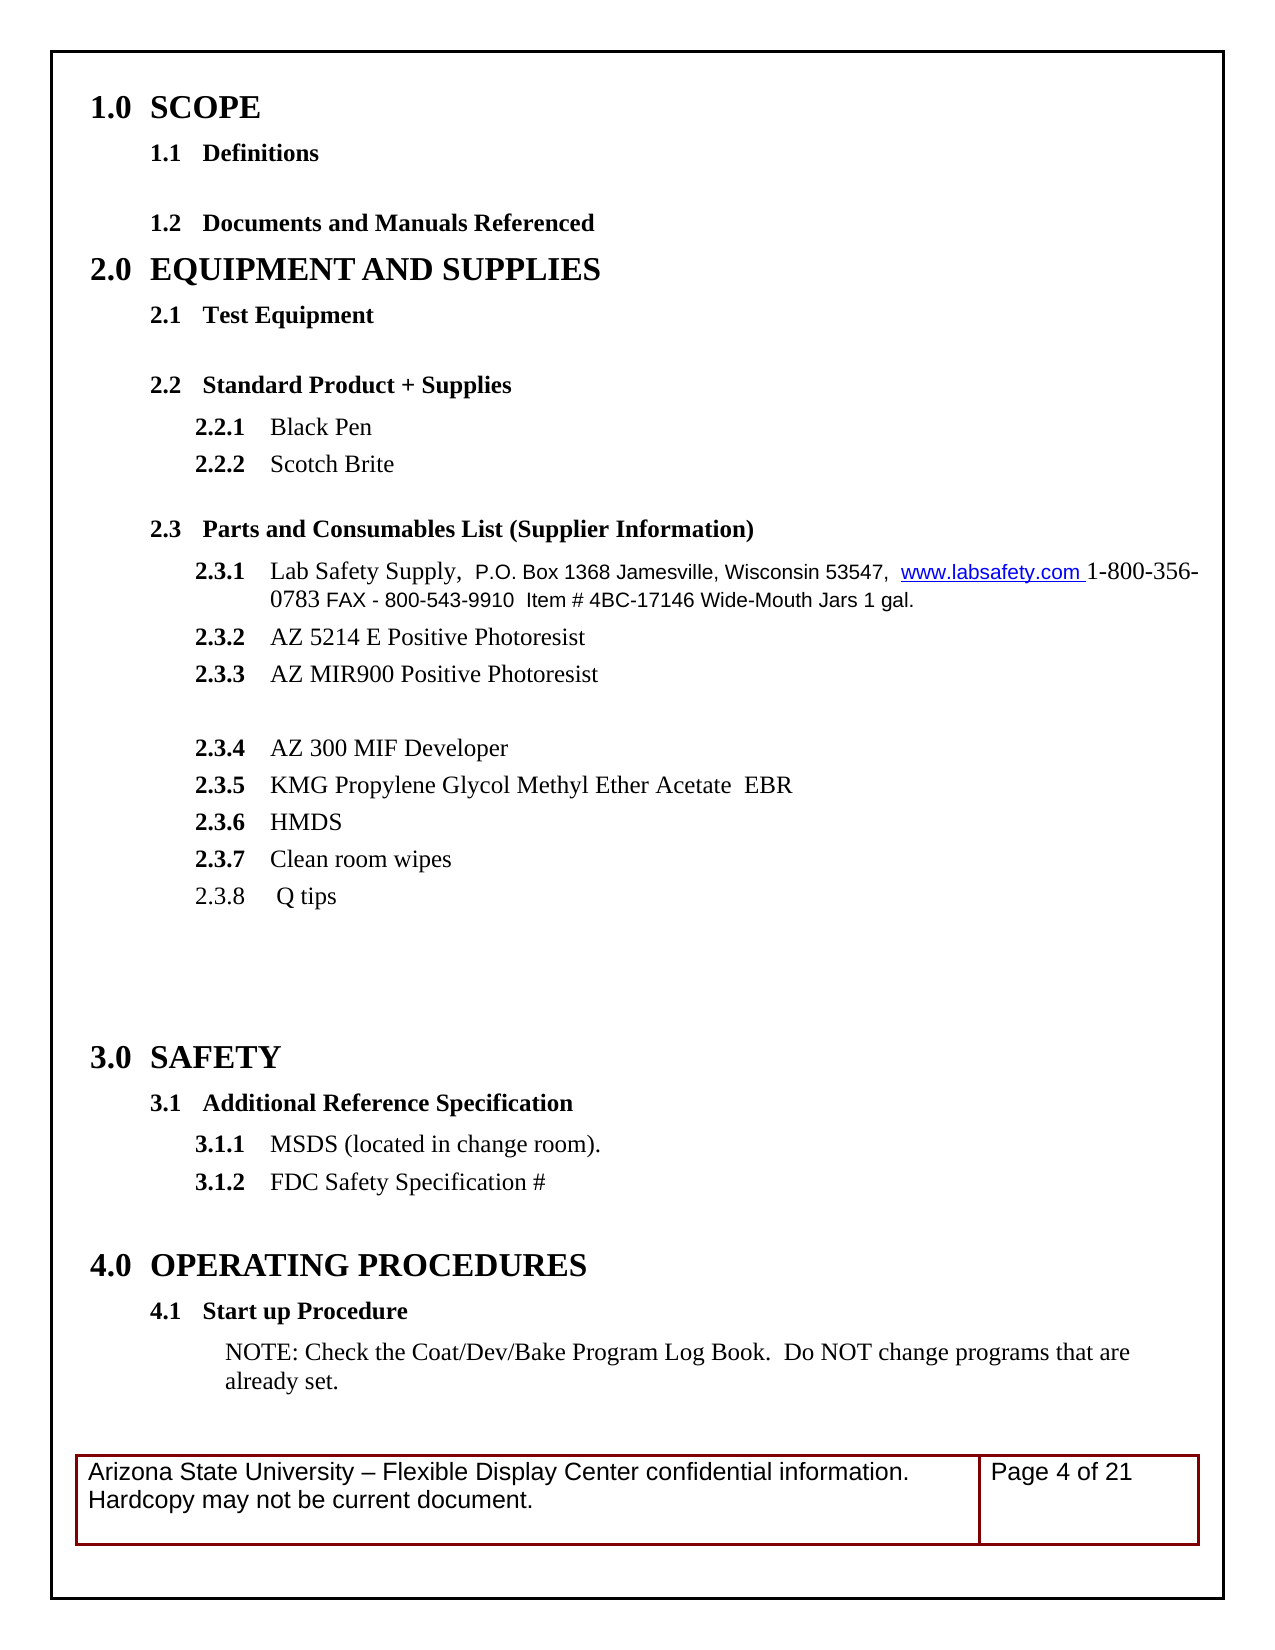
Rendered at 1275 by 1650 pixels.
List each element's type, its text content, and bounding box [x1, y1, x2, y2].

subtitle Standard Product + Supplies [150, 370, 1200, 399]
subtitle Start up Procedure [150, 1296, 1200, 1324]
subtitle OPERATING PROCEDURES [75, 1245, 1200, 1283]
subtitle FDC Safety Specification # [195, 1167, 1200, 1195]
subtitle Parts and Consumables List (Supplier Information) [150, 514, 1200, 543]
subtitle AZ MIR900 Positive Photoresist [195, 659, 1200, 687]
subtitle Test Equipment [150, 300, 1200, 329]
subtitle SAFETY [75, 1037, 1200, 1076]
subtitle Additional Reference Specification [150, 1088, 1200, 1117]
text 2.3.8 Q tips [195, 881, 1200, 910]
subtitle Lab Safety Supply, P.O. Box 1368 Jamesville, Wisconsin 53547, www.labsafety.com 1-800-356-0783 FAX - 800-543-9910 Item # 4BC-17146 Wide-Mouth Jars 1 gal. [195, 556, 1200, 613]
subtitle MSDS (located in change room). [195, 1129, 1200, 1158]
subtitle Definitions [150, 138, 1200, 167]
subtitle SCOPE [75, 87, 1200, 126]
subtitle Clean room wipes [195, 844, 1200, 873]
subtitle Black Pen [195, 412, 1200, 440]
subtitle HMDS [195, 807, 1200, 836]
subtitle KMG Propylene Glycol Methyl Ether Acetate EBR [195, 770, 1200, 799]
text NOTE: Check the Coat/Dev/Bake Program Log Book. Do NOT change programs that are already set. [225, 1337, 1200, 1394]
subtitle Documents and Manuals Referenced [150, 208, 1200, 237]
subtitle EQUIPMENT AND SUPPLIES [75, 249, 1200, 288]
subtitle AZ 300 MIF Developer [195, 733, 1200, 762]
subtitle Scotch Brite [195, 449, 1200, 477]
subtitle AZ 5214 E Positive Photoresist [195, 622, 1200, 650]
